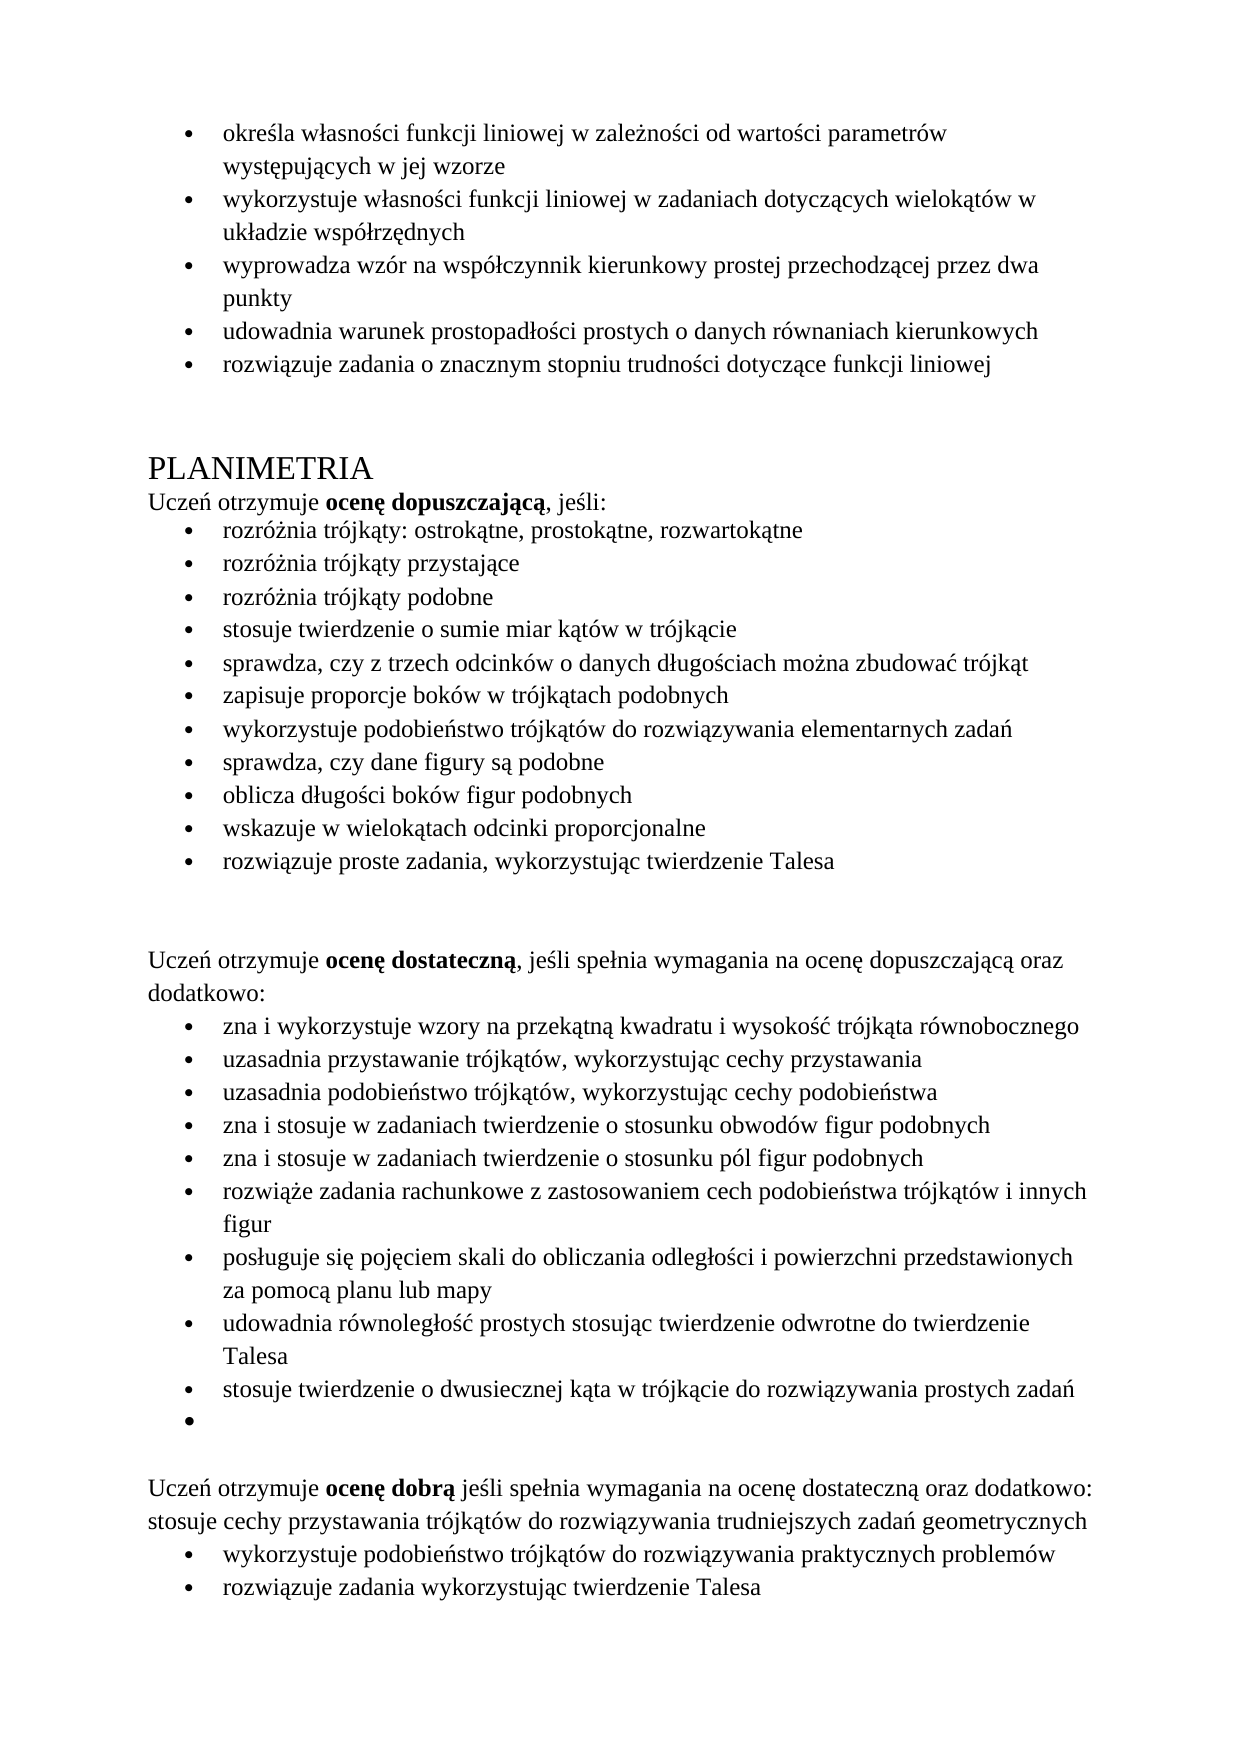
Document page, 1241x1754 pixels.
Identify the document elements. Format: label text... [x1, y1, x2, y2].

list zna i wykorzystuje wzory na przekątną kwadratu i wysokość trójkąta równobocznego [185, 1011, 1093, 1039]
list rozwiązuje proste zadania, wykorzystując twierdzenie Talesa [185, 846, 1093, 874]
list wykorzystuje podobieństwo trójkątów do rozwiązywania elementarnych zadań [185, 714, 1093, 742]
list oblicza długości boków figur podobnych [185, 780, 1093, 808]
list zna i stosuje w zadaniach twierdzenie o stosunku obwodów figur podobnych [185, 1110, 1093, 1139]
list stosuje twierdzenie o sumie miar kątów w trójkącie [185, 614, 1093, 643]
list zapisuje proporcje boków w trójkątach podobnych [185, 681, 1093, 709]
list udowadnia warunek prostopadłości prostych o danych równaniach kierunkowych [185, 316, 1093, 345]
list udowadnia równoległość prostych stosując twierdzenie odwrotne do twierdzenie Talesa [185, 1308, 1093, 1370]
list sprawdza, czy dane figury są podobne [185, 747, 1093, 775]
list wykorzystuje własności funkcji liniowej w zadaniach dotyczących wielokątów w układzie współrzędnych [185, 184, 1093, 246]
list stosuje twierdzenie o dwusiecznej kąta w trójkącie do rozwiązywania prostych zadań [185, 1374, 1093, 1403]
text Uczeń otrzymuje ocenę dostateczną, jeśli spełnia wymagania na ocenę dopuszczającą oraz dodatkowo: [148, 945, 1093, 1007]
list sprawdza, czy z trzech odcinków o danych długościach można zbudować trójkąt [185, 648, 1093, 676]
text stosuje cechy przystawania trójkątów do rozwiązywania trudniejszych zadań geometrycznych [148, 1506, 1093, 1535]
list uzasadnia przystawanie trójkątów, wykorzystując cechy przystawania [185, 1044, 1093, 1073]
list uzasadnia podobieństwo trójkątów, wykorzystując cechy podobieństwa [185, 1077, 1093, 1106]
list rozróżnia trójkąty: ostrokątne, prostokątne, rozwartokątne [185, 516, 1093, 544]
list zna i stosuje w zadaniach twierdzenie o stosunku pól figur podobnych [185, 1143, 1093, 1172]
list rozwiąże zadania rachunkowe z zastosowaniem cech podobieństwa trójkątów i innych figur [185, 1176, 1093, 1238]
list wskazuje w wielokątach odcinki proporcjonalne [185, 813, 1093, 841]
list wykorzystuje podobieństwo trójkątów do rozwiązywania praktycznych problemów [185, 1539, 1093, 1568]
list rozwiązuje zadania o znacznym stopniu trudności dotyczące funkcji liniowej [185, 349, 1093, 378]
list rozwiązuje zadania wykorzystując twierdzenie Talesa [185, 1572, 1093, 1601]
list wyprowadza wzór na współczynnik kierunkowy prostej przechodzącej przez dwa punkty [185, 250, 1093, 312]
list rozróżnia trójkąty przystające [185, 548, 1093, 577]
list określa własności funkcji liniowej w zależności od wartości parametrów występujących w jej wzorze [185, 118, 1093, 180]
list rozróżnia trójkąty podobne [185, 582, 1093, 610]
list posługuje się pojęciem skali do obliczania odległości i powierzchni przedstawionych za pomocą planu lub mapy [185, 1242, 1093, 1304]
text Uczeń otrzymuje ocenę dobrą jeśli spełnia wymagania na ocenę dostateczną oraz dodatkowo: [148, 1473, 1093, 1502]
text PLANIMETRIA Uczeń otrzymuje ocenę dopuszczającą, jeśli: [148, 448, 1093, 516]
